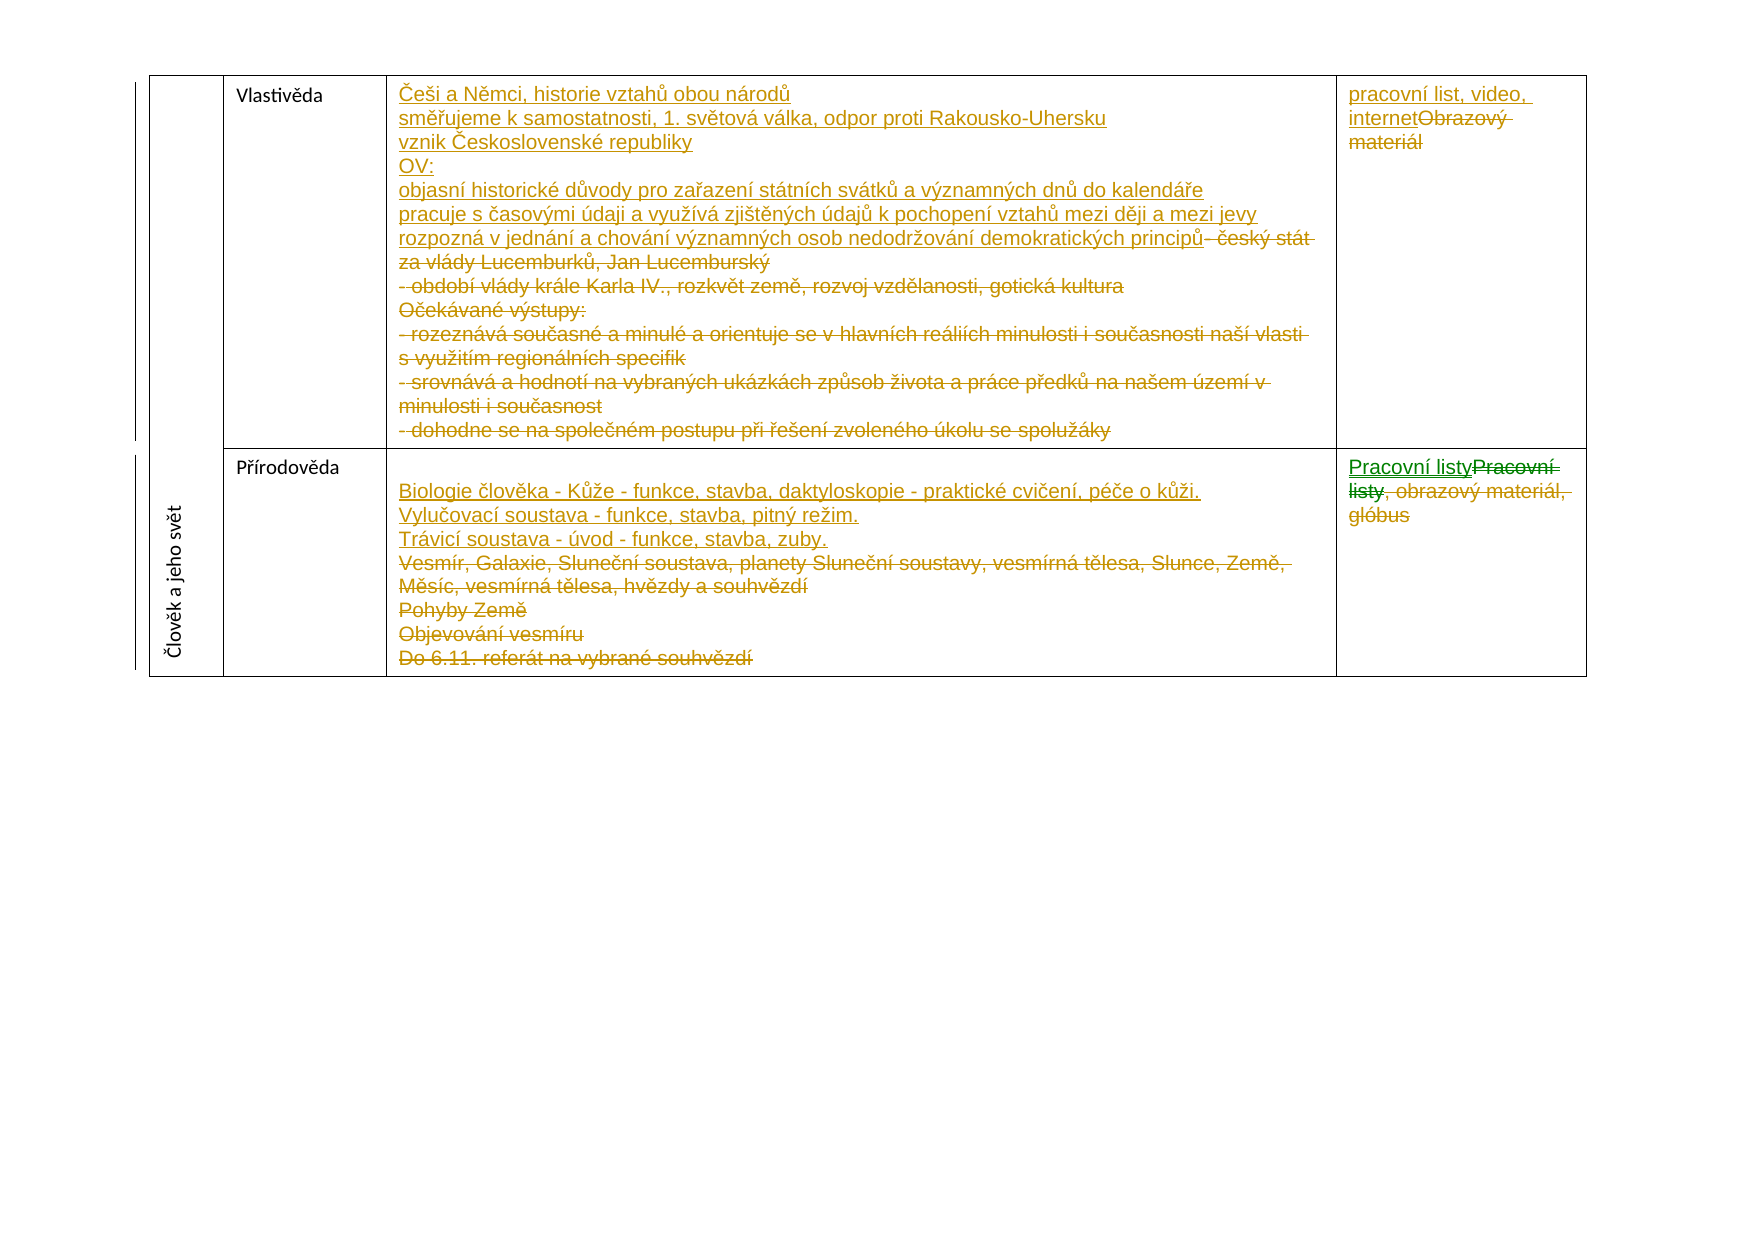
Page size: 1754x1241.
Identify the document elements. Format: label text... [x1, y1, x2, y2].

table_cell [387, 76, 1336, 447]
table_cell Vlastivěda [224, 76, 386, 447]
table_cell [387, 449, 1336, 676]
table_cell Člověk a jeho svět [150, 76, 223, 676]
table_cell Přírodověda [224, 449, 386, 676]
table_cell [1337, 76, 1586, 447]
table_cell [1337, 449, 1586, 676]
